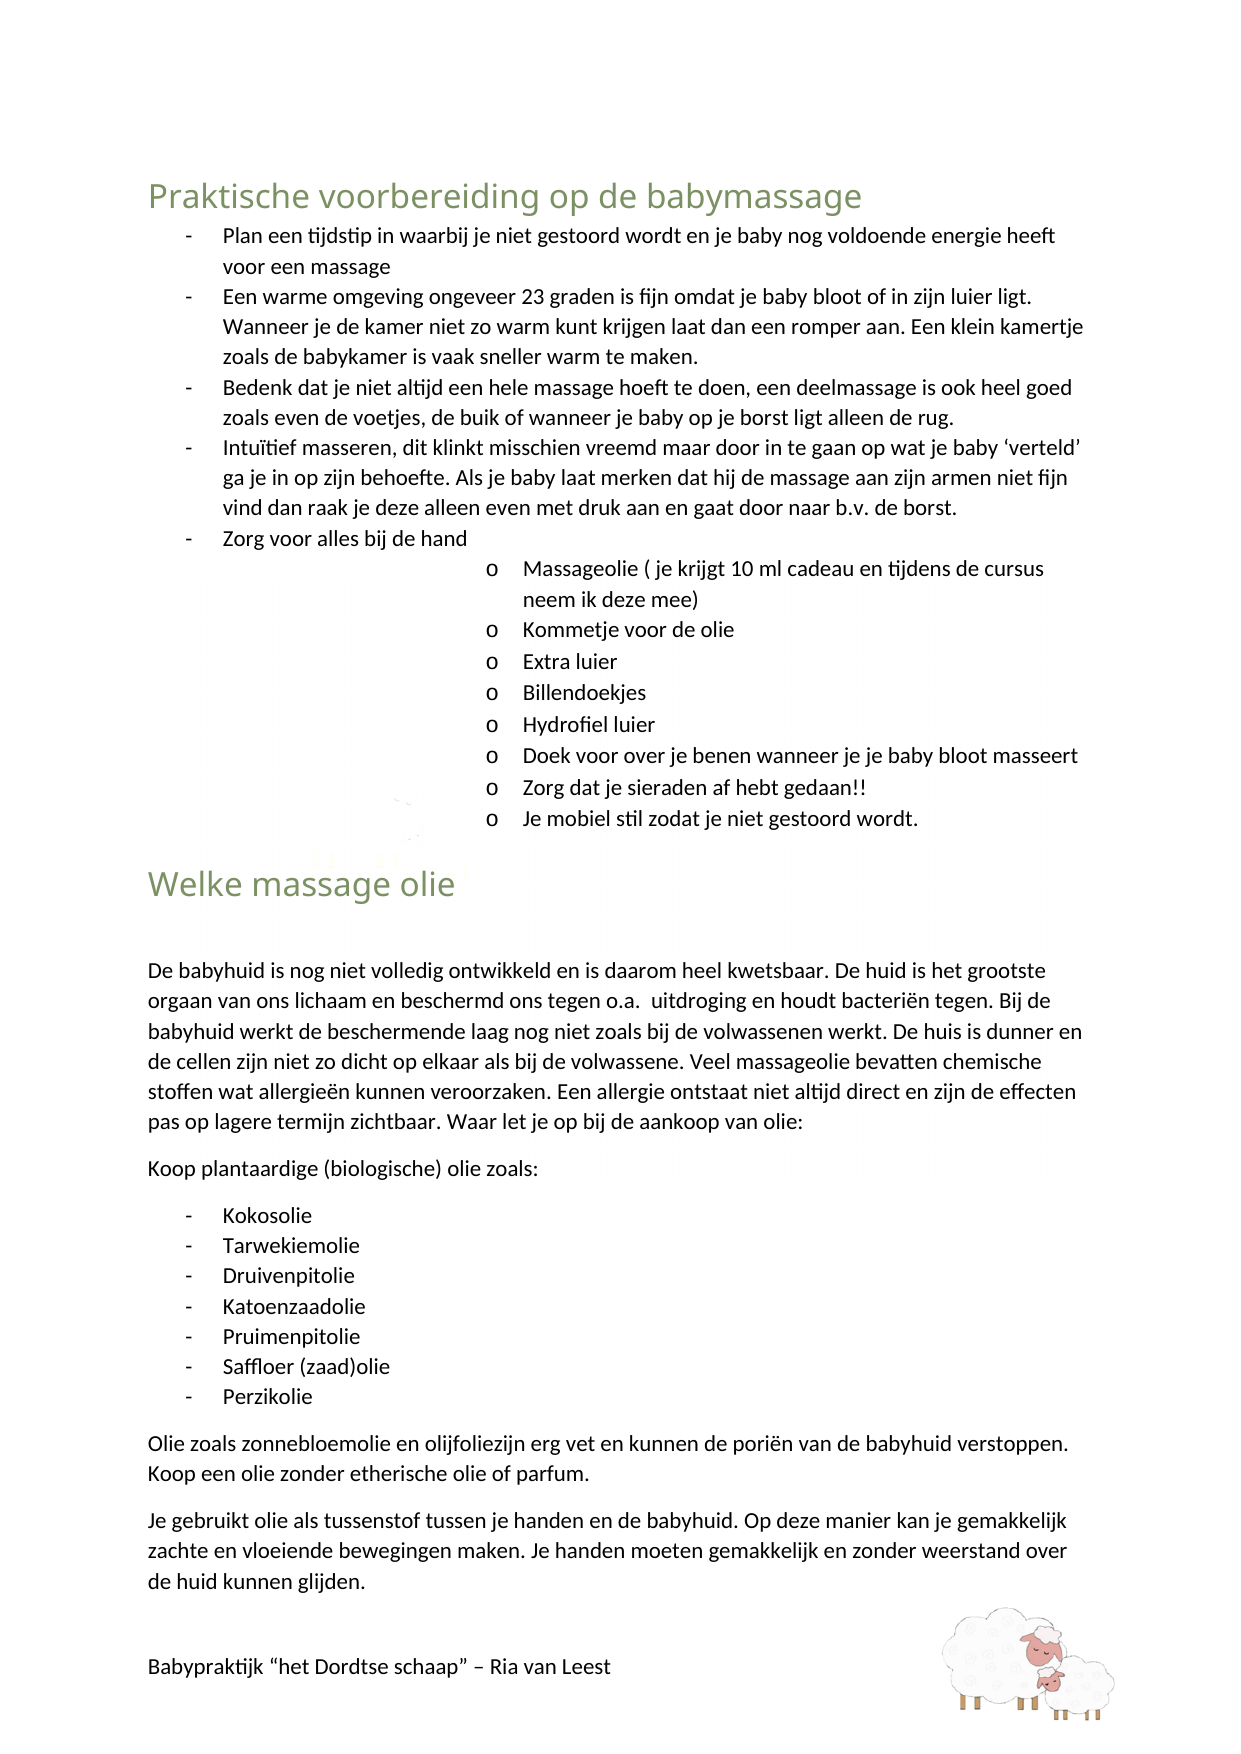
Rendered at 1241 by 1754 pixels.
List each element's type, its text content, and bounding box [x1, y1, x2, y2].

list Saffloer (zaad)olie [185, 1352, 1093, 1380]
list Kokosolie [185, 1201, 1093, 1229]
list Katoenzaadolie [185, 1292, 1093, 1320]
text De babyhuid is nog niet volledig ontwikkeld en is daarom heel kwetsbaar. De huid is het grootste orgaan van ons lichaam en beschermd ons tegen o.a. uitdroging en houdt bacteriën tegen. Bij de babyhuid werkt de beschermende laag nog niet zoals bij de volwassenen werkt. De huis is dunner en de cellen zijn niet zo dicht op elkaar als bij de volwassene. Veel massageolie bevatten chemische stoffen wat allergieën kunnen veroorzaken. Een allergie ontstaat niet altijd direct en zijn de effecten pas op lagere termijn zichtbaar. Waar let je op bij de aankoop van olie: [148, 956, 1093, 1136]
list Zorg voor alles bij de hand [185, 524, 1093, 552]
list Zorg dat je sieraden af hebt gedaan!! [485, 773, 1093, 802]
subtitle Welke massage olie [148, 861, 1093, 906]
list Kommetje voor de olie [485, 615, 1093, 644]
list Plan een tijdstip in waarbij je niet gestoord wordt en je baby nog voldoende energie heeft voor een massage [185, 222, 1093, 280]
text Je gebruikt olie als tussenstof tussen je handen en de babyhuid. Op deze manier kan je gemakkelijk zachte en vloeiende bewegingen maken. Je handen moeten gemakkelijk en zonder weerstand over de huid kunnen glijden. [148, 1506, 1093, 1595]
list Tarwekiemolie [185, 1231, 1093, 1259]
list Perzikolie [185, 1382, 1093, 1411]
text Olie zoals zonnebloemolie en olijfoliezijn erg vet en kunnen de poriën van de babyhuid verstoppen. Koop een olie zonder etherische olie of parfum. [148, 1429, 1093, 1488]
list Doek voor over je benen wanneer je je baby bloot masseert [485, 741, 1093, 770]
list Pruimenpitolie [185, 1322, 1093, 1350]
list Druivenpitolie [185, 1262, 1093, 1290]
list Billendoekjes [485, 678, 1093, 707]
text Koop plantaardige (biologische) olie zoals: [148, 1154, 1093, 1182]
list Hydrofiel luier [485, 710, 1093, 739]
subtitle Praktische voorbereiding op de babymassage [148, 173, 1093, 218]
list Massageolie ( je krijgt 10 ml cadeau en tijdens de cursus neem ik deze mee) [485, 554, 1093, 613]
picture [928, 1599, 1128, 1728]
list Extra luier [485, 647, 1093, 676]
list Intuïtief masseren, dit klinkt misschien vreemd maar door in te gaan op wat je baby ‘verteld’ ga je in op zijn behoefte. Als je baby laat merken dat hij de massage aan zijn armen niet fijn vind dan raak je deze alleen even met druk aan en gaat door naar b.v. de borst. [185, 433, 1093, 521]
list Bedenk dat je niet altijd een hele massage hoeft te doen, een deelmassage is ook heel goed zoals even de voetjes, de buik of wanneer je baby op je borst ligt alleen de rug. [185, 373, 1093, 431]
list Een warme omgeving ongeveer 23 graden is fijn omdat je baby bloot of in zijn luier ligt. Wanneer je de kamer niet zo warm kunt krijgen laat dan een romper aan. Een klein kamertje zoals de babykamer is vaak sneller warm te maken. [185, 282, 1093, 370]
list Je mobiel stil zodat je niet gestoord wordt. [485, 804, 1093, 833]
